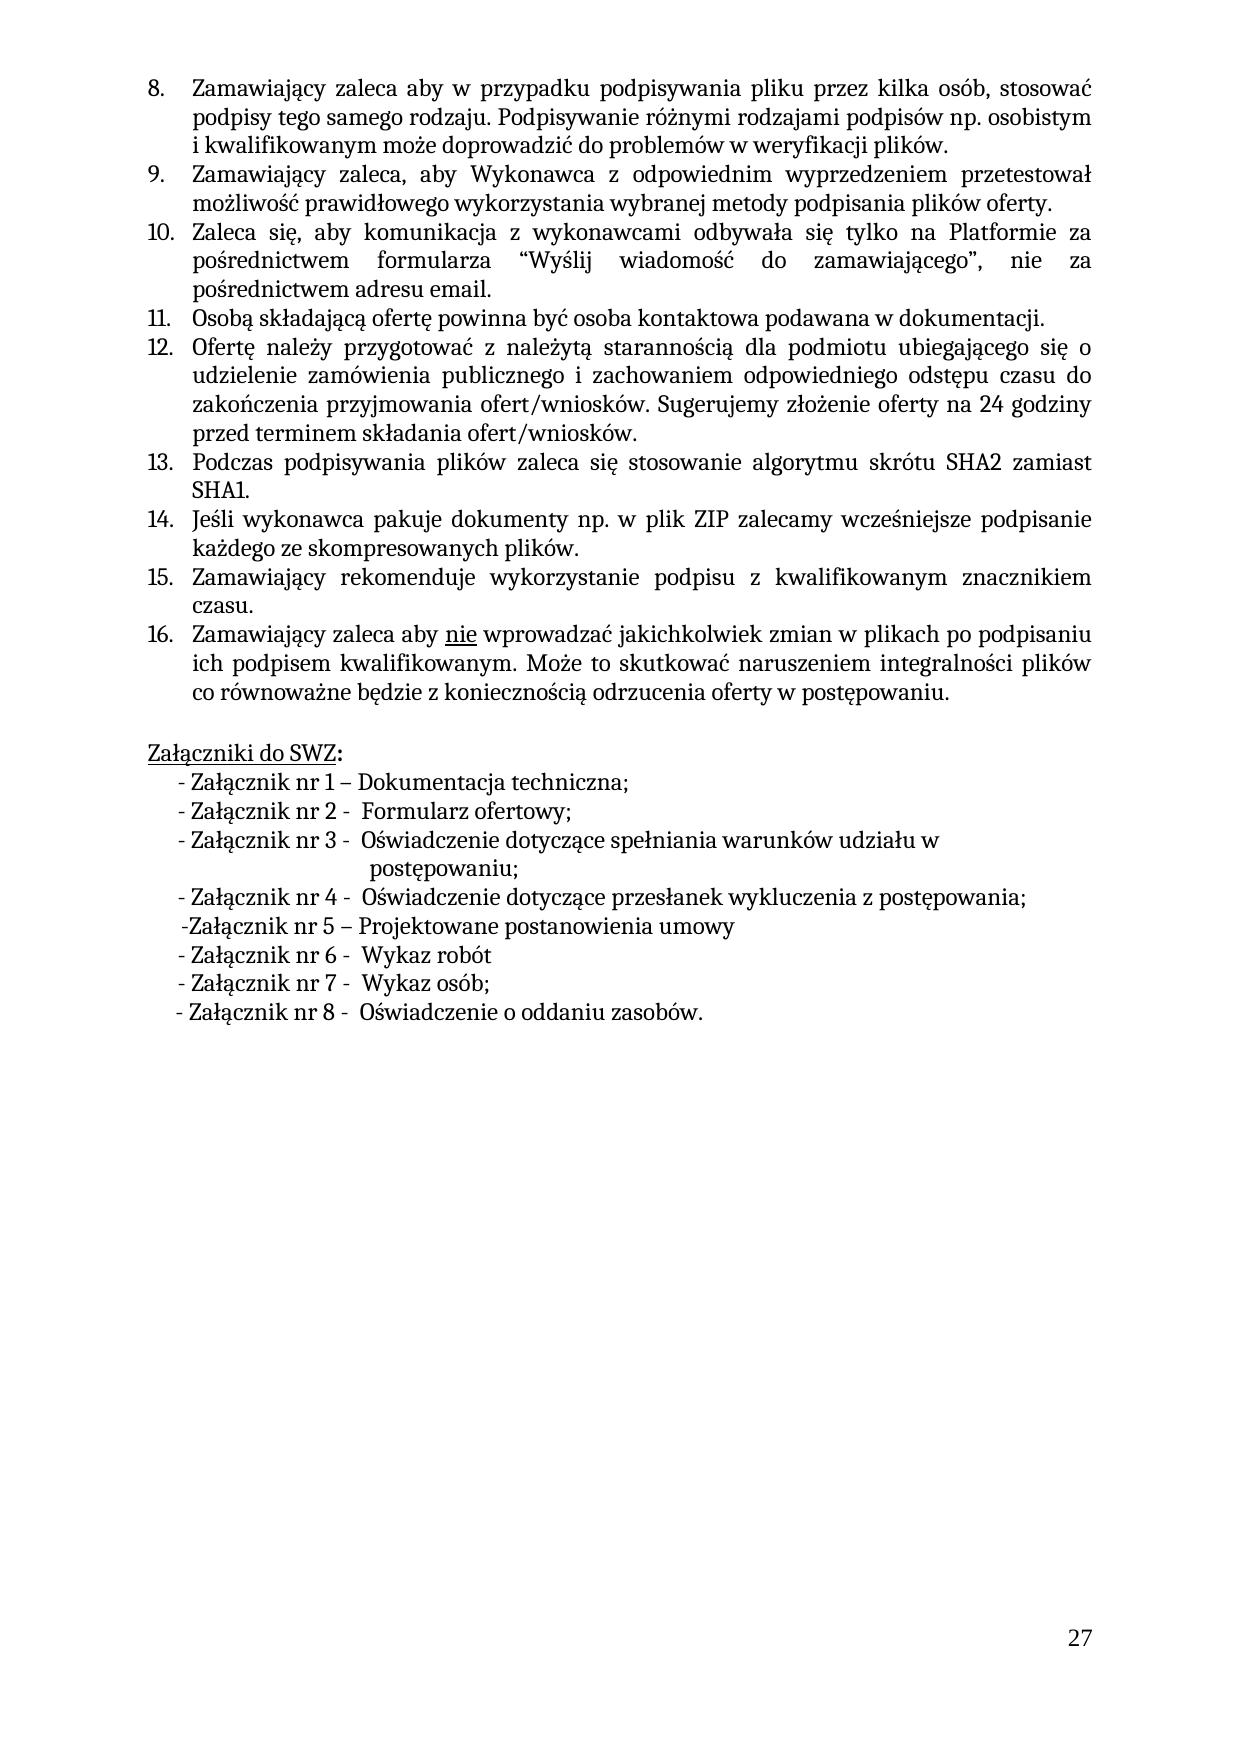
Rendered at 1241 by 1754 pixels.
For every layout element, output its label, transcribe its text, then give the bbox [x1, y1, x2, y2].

list Zamawiający zaleca aby nie wprowadzać jakichkolwiek zmian w plikach po podpisaniu ich podpisem kwalifikowanym. Może to skutkować naruszeniem integralności plików co równoważne będzie z koniecznością odrzucenia oferty w postępowaniu. [148, 620, 1093, 706]
list Zaleca się, aby komunikacja z wykonawcami odbywała się tylko na Platformie za pośrednictwem formularza “Wyślij wiadomość do zamawiającego”, nie za pośrednictwem adresu email. [148, 218, 1093, 304]
text - Załącznik nr 6 - Wykaz robót [148, 941, 1093, 969]
text - Załącznik nr 7 - Wykaz osób; [177, 969, 1093, 998]
list Zamawiający rekomenduje wykorzystanie podpisu z kwalifikowanym znacznikiem czasu. [148, 563, 1093, 620]
text -Załącznik nr 5 – Projektowane postanowienia umowy [148, 912, 1093, 941]
list Podczas podpisywania plików zaleca się stosowanie algorytmu skrótu SHA2 zamiast SHA1. [148, 448, 1093, 505]
text - Załącznik nr 4 - Oświadczenie dotyczące przesłanek wykluczenia z postępowania; [148, 883, 1093, 912]
text - Załącznik nr 1 – Dokumentacja techniczna; [148, 768, 1093, 797]
list Ofertę należy przygotować z należytą starannością dla podmiotu ubiegającego się o udzielenie zamówienia publicznego i zachowaniem odpowiedniego odstępu czasu do zakończenia przyjmowania ofert/wniosków. Sugerujemy złożenie oferty na 24 godziny przed terminem składania ofert/wniosków. [148, 333, 1093, 448]
text Załączniki do SWZ: [148, 739, 1093, 768]
list Zamawiający zaleca aby w przypadku podpisywania pliku przez kilka osób, stosować podpisy tego samego rodzaju. Podpisywanie różnymi rodzajami podpisów np. osobistym i kwalifikowanym może doprowadzić do problemów w weryfikacji plików. [148, 74, 1093, 160]
text - Załącznik nr 8 - Oświadczenie o oddaniu zasobów. [148, 998, 1093, 1027]
text - Załącznik nr 3 - Oświadczenie dotyczące spełniania warunków udziału w postępowaniu; [177, 826, 1093, 883]
list Zamawiający zaleca, aby Wykonawca z odpowiednim wyprzedzeniem przetestował możliwość prawidłowego wykorzystania wybranej metody podpisania plików oferty. [148, 160, 1093, 218]
list Jeśli wykonawca pakuje dokumenty np. w plik ZIP zalecamy wcześniejsze podpisanie każdego ze skompresowanych plików. [148, 505, 1093, 563]
list Osobą składającą ofertę powinna być osoba kontaktowa podawana w dokumentacji. [148, 304, 1093, 333]
text - Załącznik nr 2 - Formularz ofertowy; [148, 797, 1093, 826]
